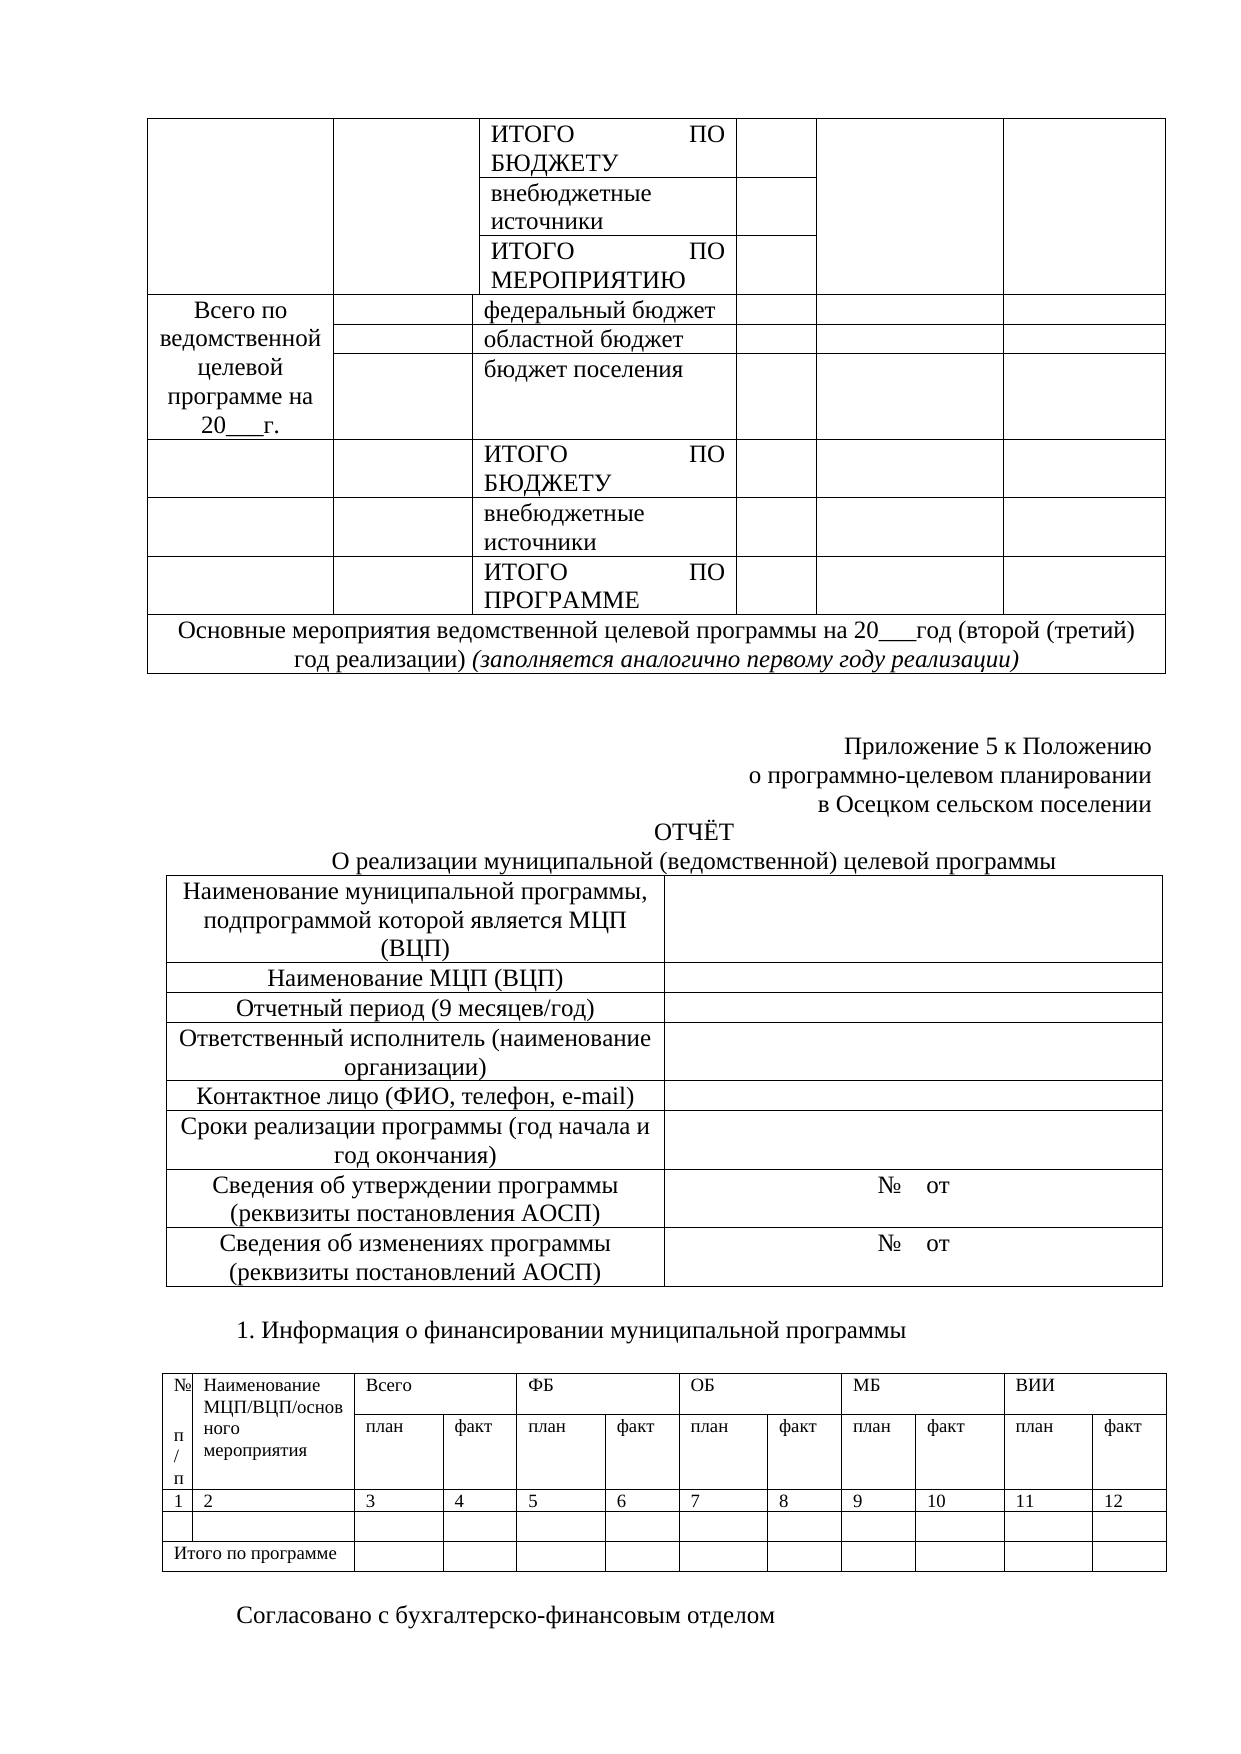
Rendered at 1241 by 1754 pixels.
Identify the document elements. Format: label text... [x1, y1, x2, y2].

table_cell план [355, 1415, 443, 1488]
table_cell план [517, 1415, 605, 1488]
table_cell ИТОГО ПО МЕРОПРИЯТИЮ [480, 236, 736, 294]
table_cell [1004, 440, 1165, 497]
table_cell [737, 440, 816, 497]
table_cell 10 [916, 1490, 1004, 1511]
table_cell [680, 1542, 767, 1571]
table_cell план [842, 1415, 915, 1488]
table_cell Отчетный период (9 месяцев/год) [167, 993, 664, 1022]
table_cell [737, 557, 816, 614]
table_cell [737, 236, 816, 294]
table_cell 4 [444, 1490, 516, 1511]
table_cell 6 [606, 1490, 679, 1511]
table_cell [334, 295, 472, 323]
table_cell [1004, 557, 1165, 614]
table_cell 3 [355, 1490, 443, 1511]
table_cell план [1005, 1415, 1092, 1488]
table_cell [148, 440, 333, 497]
table_cell ИТОГО ПО БЮДЖЕТУ [480, 119, 736, 177]
table_cell Наименование МЦП (ВЦП) [167, 963, 664, 992]
table_cell Сроки реализации программы (год начала и год окончания) [167, 1111, 664, 1169]
list в Осецком сельском поселении [274, 789, 1152, 817]
table_cell [817, 325, 1003, 353]
table_cell [1093, 1512, 1166, 1541]
table_cell [334, 440, 472, 497]
table_cell [334, 557, 472, 614]
table_cell [517, 1542, 605, 1571]
table_cell [737, 119, 816, 177]
table_cell [444, 1542, 516, 1571]
table_cell [737, 498, 816, 556]
table_cell Сведения об утверждении программы (реквизиты постановления АОСП) [167, 1170, 664, 1227]
table_cell [148, 498, 333, 556]
table_cell факт [1093, 1415, 1166, 1488]
table_cell факт [916, 1415, 1004, 1488]
table_header № п/п [163, 1374, 192, 1488]
table_cell [737, 295, 816, 323]
table_cell Основные мероприятия ведомственной целевой программы на 20___год (второй (третий) год реализации) (заполняется аналогично первому году реализации) [148, 615, 1165, 673]
table_header [665, 876, 1162, 962]
table_cell ИТОГО ПО БЮДЖЕТУ [473, 440, 736, 497]
table_cell № от [665, 1170, 1162, 1227]
table_cell Итого по программе [163, 1542, 354, 1571]
table_cell [768, 1512, 841, 1541]
table_cell факт [606, 1415, 679, 1488]
list Согласовано с бухгалтерско-финансовым отделом [177, 1600, 1152, 1629]
table_cell 1 [163, 1490, 192, 1511]
table_cell [916, 1512, 1004, 1541]
table_cell Всего по ведомственной целевой программе на 20___г. [148, 295, 333, 438]
table_cell [737, 325, 816, 353]
table_cell Контактное лицо (ФИО, телефон, e-mail) [167, 1081, 664, 1110]
table_cell [817, 557, 1003, 614]
table_cell федеральный бюджет [473, 295, 736, 323]
table_cell [1004, 295, 1165, 323]
table_cell [606, 1542, 679, 1571]
table_cell [334, 325, 472, 353]
table_header Наименование МЦП/ВЦП/основного мероприятия [193, 1374, 354, 1488]
table_cell [665, 1111, 1162, 1169]
table_header ОБ [680, 1374, 841, 1414]
table_cell факт [768, 1415, 841, 1488]
table_cell Ответственный исполнитель (наименование организации) [167, 1023, 664, 1080]
table_cell [842, 1542, 915, 1571]
table_cell [737, 354, 816, 438]
table_cell 8 [768, 1490, 841, 1511]
table_cell 11 [1005, 1490, 1092, 1511]
table_cell [1004, 354, 1165, 438]
table_cell [1005, 1512, 1092, 1541]
table_cell 9 [842, 1490, 915, 1511]
table_cell [193, 1512, 354, 1541]
text 1. Информация о финансировании муниципальной программы [236, 1316, 1152, 1344]
table_cell 7 [680, 1490, 767, 1511]
table_cell [665, 1081, 1162, 1110]
table_cell 2 [193, 1490, 354, 1511]
table_cell бюджет поселения [473, 354, 736, 438]
table_cell [1004, 498, 1165, 556]
table_cell внебюджетные источники [473, 498, 736, 556]
table_cell [355, 1512, 443, 1541]
table_cell областной бюджет [473, 325, 736, 353]
table_cell план [680, 1415, 767, 1488]
list Приложение 5 к Положению [274, 731, 1152, 760]
table_cell [517, 1512, 605, 1541]
table_cell [817, 440, 1003, 497]
table_cell [334, 354, 472, 438]
table_cell Сведения об изменениях программы (реквизиты постановлений АОСП) [167, 1228, 664, 1286]
table_cell ИТОГО ПО ПРОГРАММЕ [473, 557, 736, 614]
table_cell [163, 1512, 192, 1541]
table_cell [665, 963, 1162, 992]
table_cell [817, 498, 1003, 556]
table_cell [1005, 1542, 1092, 1571]
table_cell [665, 993, 1162, 1022]
table_cell [148, 557, 333, 614]
table_cell 12 [1093, 1490, 1166, 1511]
list О реализации муниципальной (ведомственной) целевой программы [177, 846, 1152, 875]
table_cell [665, 1023, 1162, 1080]
list о программно-целевом планировании [274, 760, 1152, 789]
table_cell [355, 1542, 443, 1571]
table_cell факт [444, 1415, 516, 1488]
table_header Всего [355, 1374, 516, 1414]
table_cell 5 [517, 1490, 605, 1511]
table_cell [1093, 1542, 1166, 1571]
table_cell [334, 498, 472, 556]
list ОТЧЁТ [177, 817, 1152, 846]
table_cell [444, 1512, 516, 1541]
table_cell [817, 354, 1003, 438]
table_cell [916, 1542, 1004, 1571]
table_header ФБ [517, 1374, 679, 1414]
table_header МБ [842, 1374, 1004, 1414]
table_cell № от [665, 1228, 1162, 1286]
table_cell [680, 1512, 767, 1541]
table_cell [817, 295, 1003, 323]
table_cell [768, 1542, 841, 1571]
table_cell [606, 1512, 679, 1541]
table_cell [1004, 325, 1165, 353]
table_header Наименование муниципальной программы, подпрограммой которой является МЦП (ВЦП) [167, 876, 664, 962]
table_cell [737, 178, 816, 235]
table_header ВИИ [1005, 1374, 1166, 1414]
table_cell [842, 1512, 915, 1541]
table_cell внебюджетные источники [480, 178, 736, 235]
